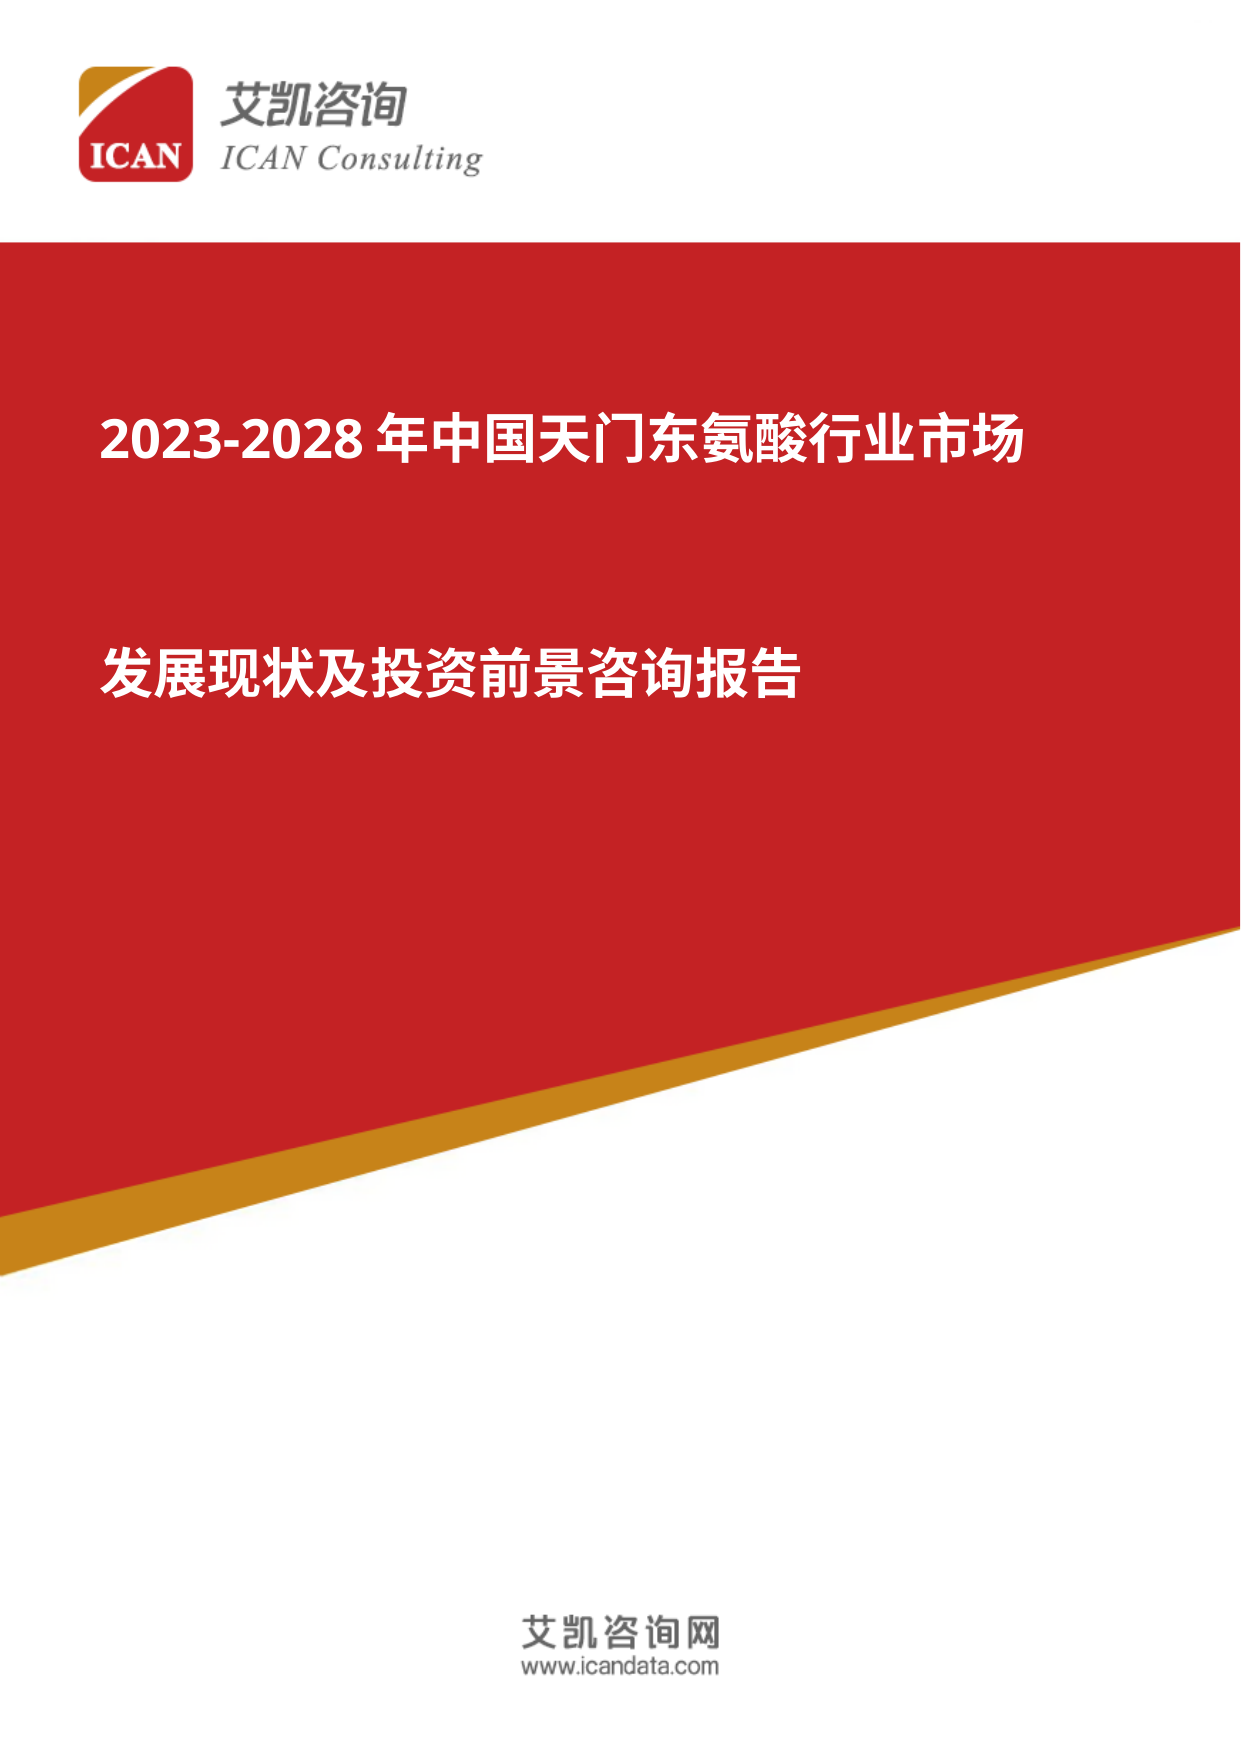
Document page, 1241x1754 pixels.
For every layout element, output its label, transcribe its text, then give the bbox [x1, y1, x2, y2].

subtitle 2023-2028年中国天门东氨酸行业市场发展现状及投资前景咨询报告 [99, 386, 1053, 718]
picture [0, 5, 1241, 1754]
